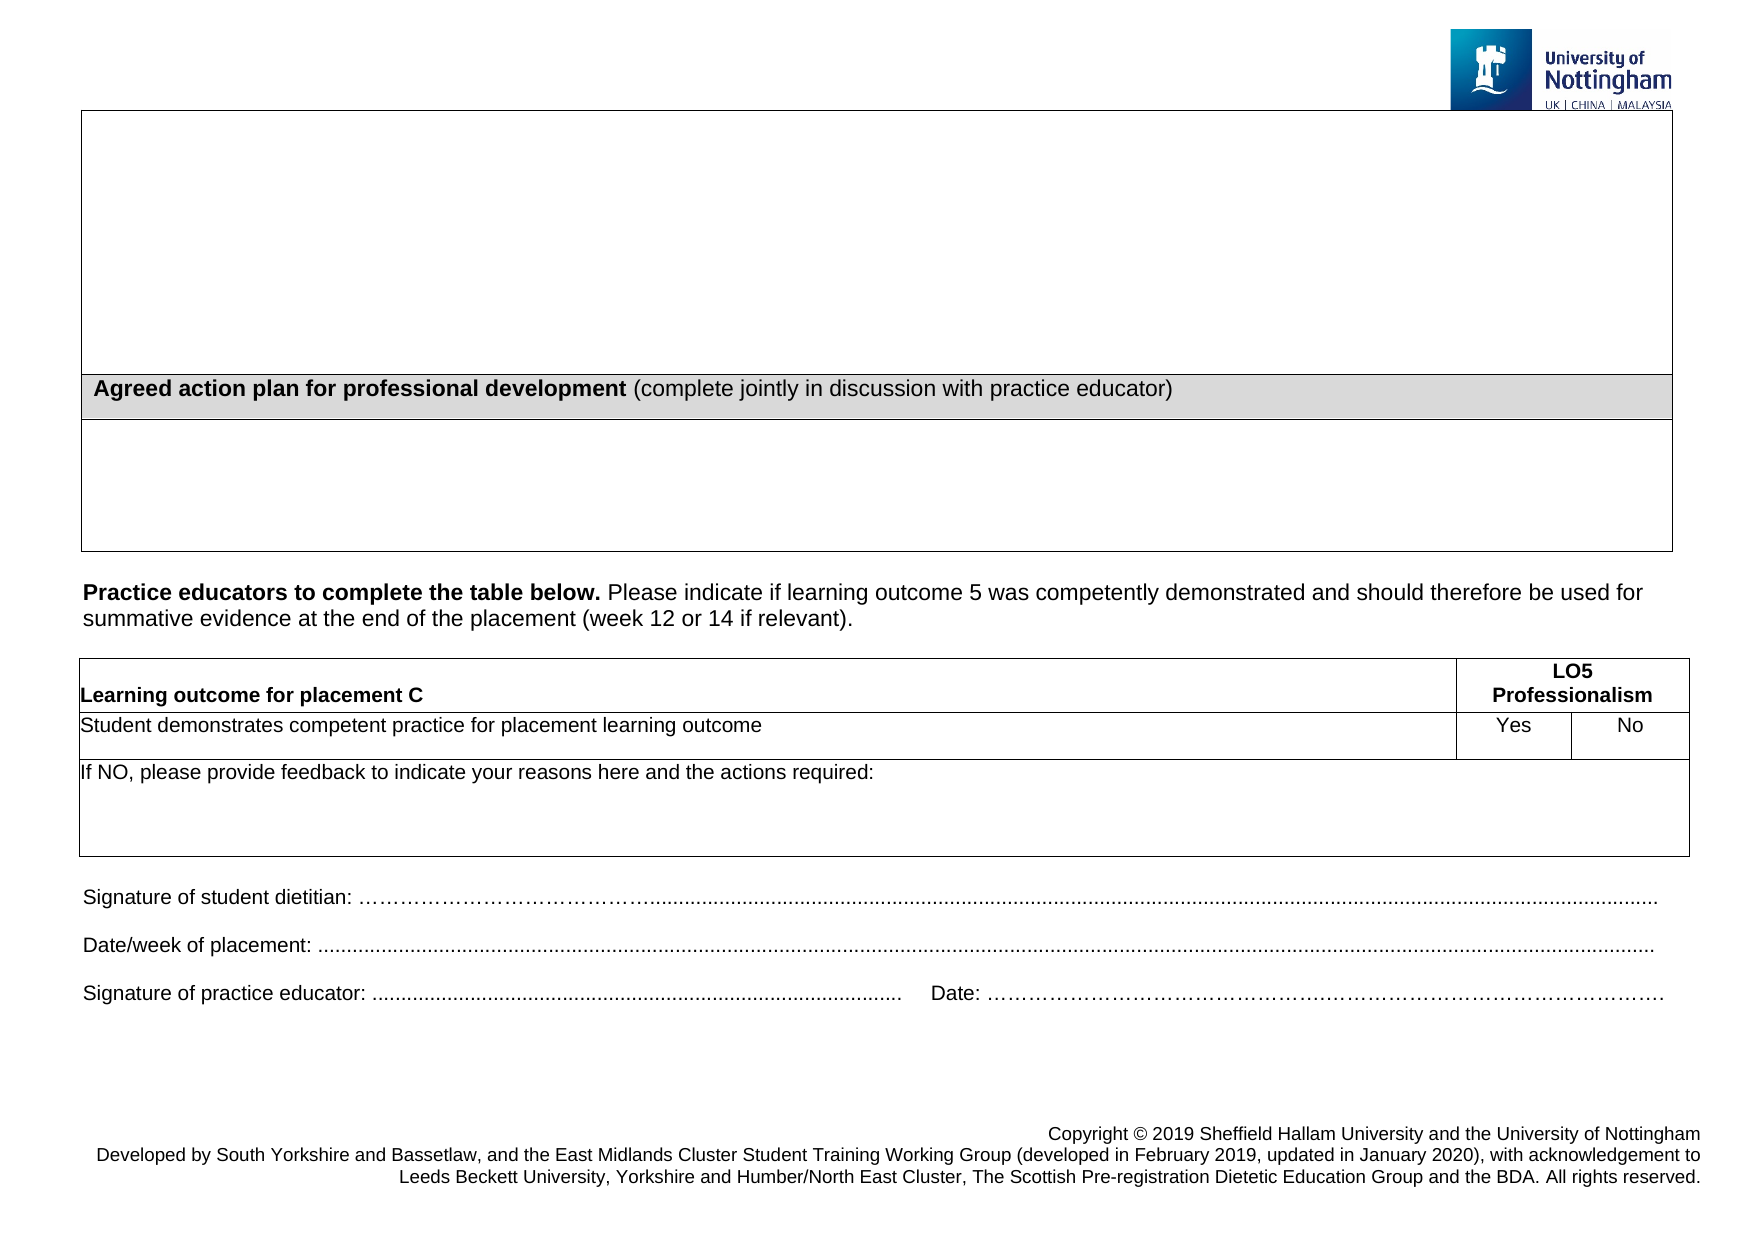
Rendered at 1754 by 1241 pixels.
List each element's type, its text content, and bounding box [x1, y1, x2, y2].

table_cell [82, 420, 1672, 551]
text Signature of student dietitian: ……………………………………............................................................................................................................................................................... [83, 885, 1671, 909]
table_cell No [1572, 713, 1689, 759]
table_cell Agreed action plan for professional development (complete jointly in discussion with practice educator) [82, 375, 1672, 418]
picture [1450, 29, 1467, 41]
table_cell If NO, please provide feedback to indicate your reasons here and the actions required: [80, 760, 1689, 856]
table_cell [82, 111, 1672, 374]
table_cell Yes [1457, 713, 1571, 759]
text Signature of practice educator: ............................................................................................ Date: ………………………………………….…………………………………………. [83, 981, 1671, 1004]
table_header LO5 Professionalism [1457, 659, 1689, 712]
table_header Learning outcome for placement C [80, 659, 1456, 712]
text Date/week of placement: ........................................................................................................................................................................................................................................ [83, 933, 1671, 957]
text Practice educators to complete the table below. Please indicate if learning outcome 5 was competently demonstrated and should therefore be used for summative evidence at the end of the placement (week 12 or 14 if relevant). [83, 579, 1671, 631]
table_cell Student demonstrates competent practice for placement learning outcome [80, 713, 1456, 759]
picture [1450, 29, 1672, 110]
